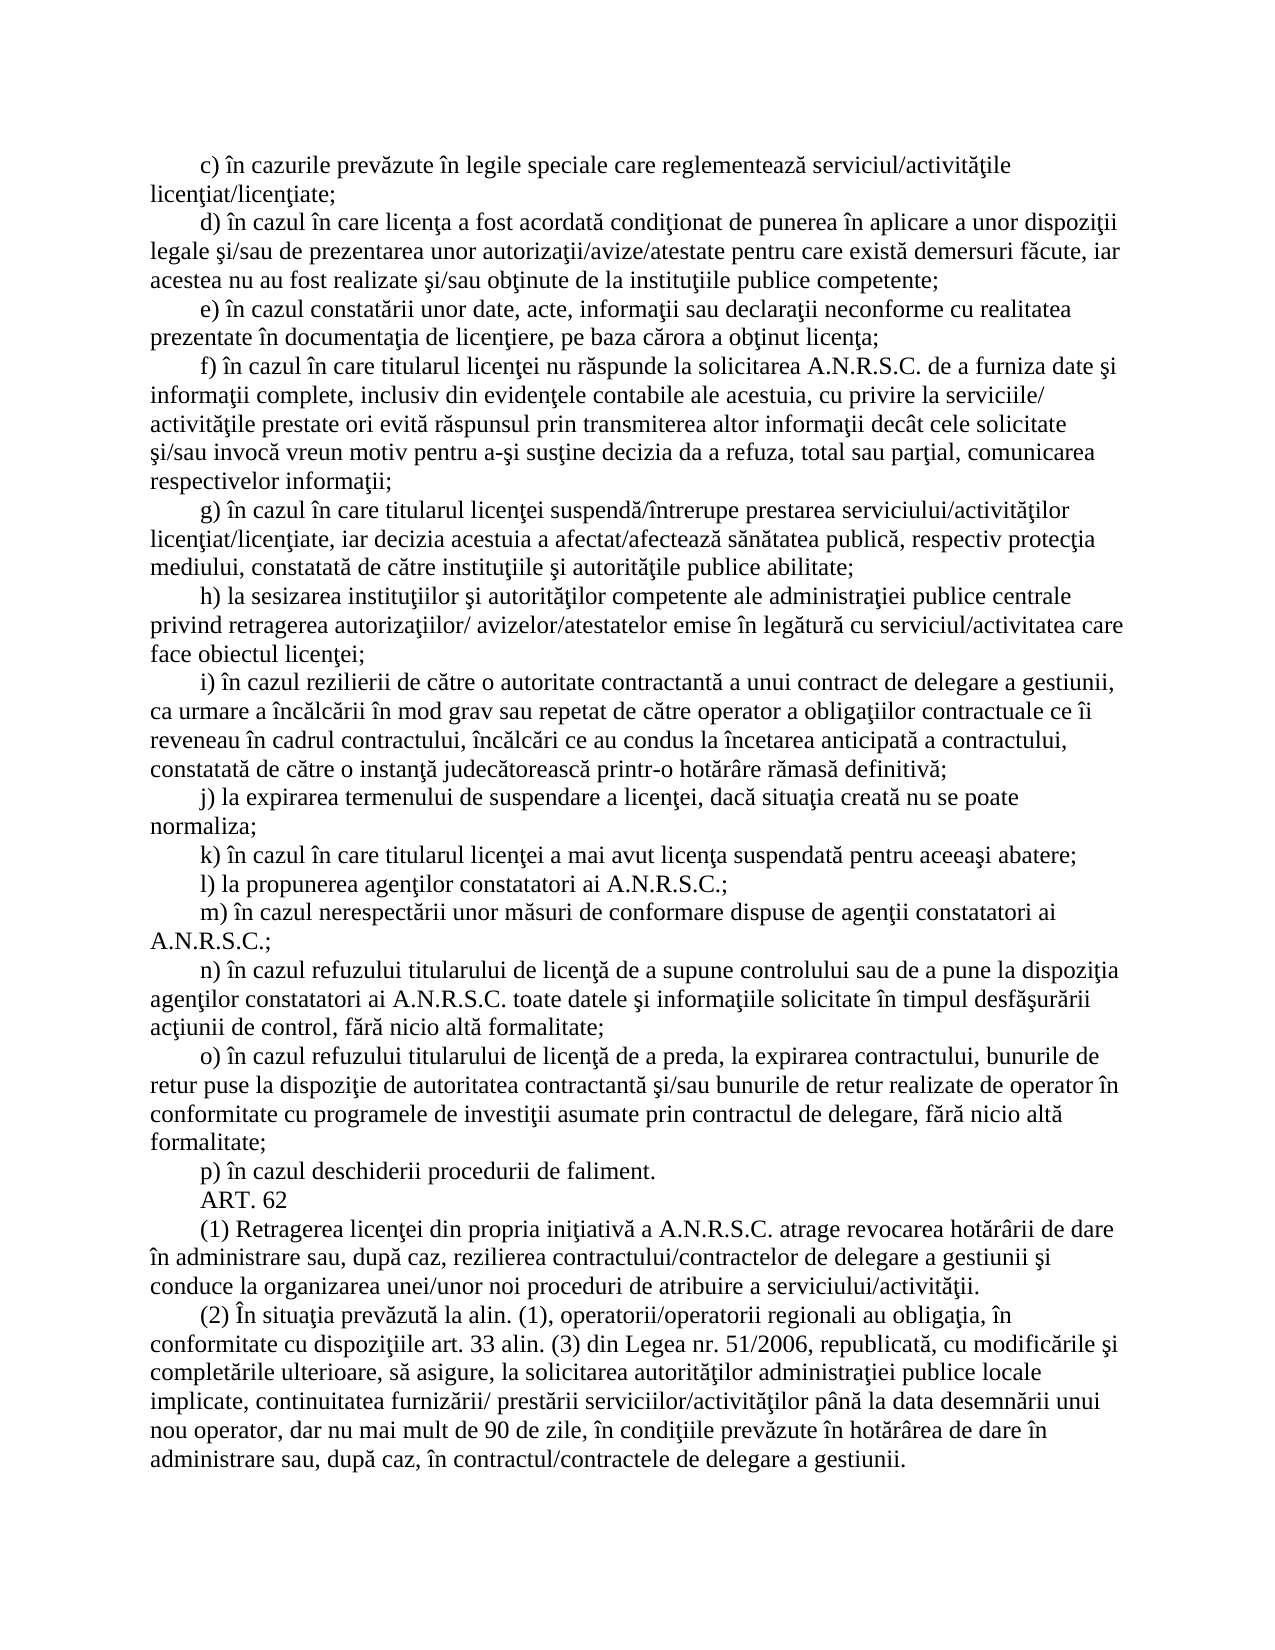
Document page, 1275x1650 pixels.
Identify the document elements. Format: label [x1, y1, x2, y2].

text [150, 150, 1125, 1472]
